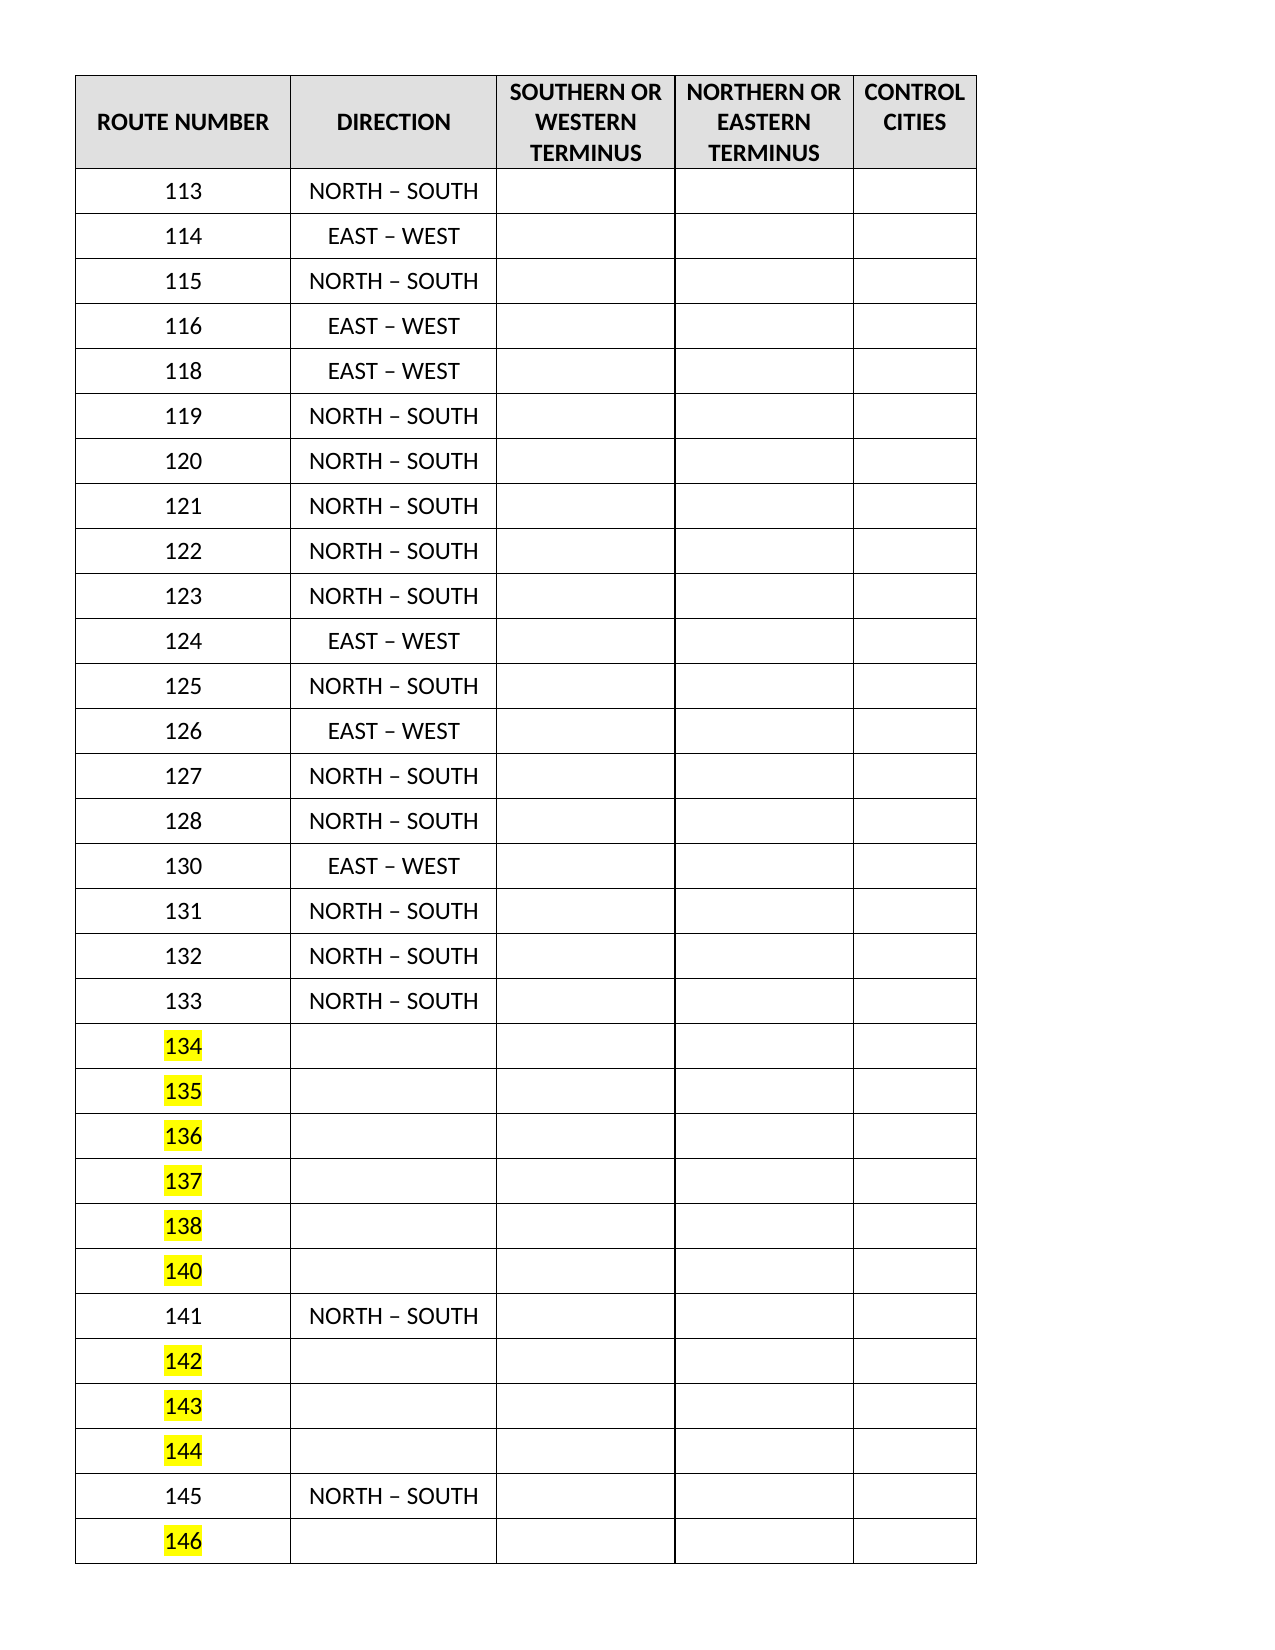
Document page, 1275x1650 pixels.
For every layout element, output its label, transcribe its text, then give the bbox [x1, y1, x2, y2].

table_cell [854, 1024, 976, 1068]
table_cell NORTH – SOUTH [291, 259, 496, 303]
table_cell [854, 844, 976, 888]
table_cell [497, 754, 674, 798]
table_cell [497, 1114, 674, 1158]
table_cell [497, 619, 674, 663]
table_header CONTROL CITIES [854, 76, 976, 168]
table_cell [497, 574, 674, 618]
table_cell [497, 1069, 674, 1113]
table_cell 130 [76, 844, 290, 888]
table_cell [497, 1159, 674, 1203]
table_cell [497, 1024, 674, 1068]
table_cell 133 [76, 979, 290, 1023]
table_cell 128 [76, 799, 290, 843]
table_cell [854, 889, 976, 933]
table_cell [676, 1204, 853, 1248]
table_cell [497, 844, 674, 888]
table_cell [676, 169, 853, 213]
table_cell [676, 979, 853, 1023]
table_cell 119 [76, 394, 290, 438]
table_cell 140 [76, 1249, 290, 1293]
table_cell NORTH – SOUTH [291, 1474, 496, 1518]
table_cell NORTH – SOUTH [291, 574, 496, 618]
table_cell [854, 484, 976, 528]
table_cell [497, 979, 674, 1023]
table_cell 120 [76, 439, 290, 483]
table_cell [676, 394, 853, 438]
table_cell [497, 1339, 674, 1383]
table_cell EAST – WEST [291, 709, 496, 753]
table_cell [854, 214, 976, 258]
table_cell 143 [76, 1384, 290, 1428]
table_cell [854, 619, 976, 663]
table_cell [676, 1069, 853, 1113]
table_cell [497, 709, 674, 753]
table_cell 115 [76, 259, 290, 303]
table_cell [497, 169, 674, 213]
table_cell [854, 1519, 976, 1563]
table_cell 124 [76, 619, 290, 663]
table_cell [497, 889, 674, 933]
table_cell [676, 304, 853, 348]
table_cell [676, 214, 853, 258]
table_cell [291, 1519, 496, 1563]
table_cell NORTH – SOUTH [291, 529, 496, 573]
table_cell [854, 1429, 976, 1473]
table_cell NORTH – SOUTH [291, 439, 496, 483]
table_cell [497, 214, 674, 258]
table_cell [854, 1339, 976, 1383]
table_cell [497, 349, 674, 393]
table_cell [497, 394, 674, 438]
table_cell [854, 754, 976, 798]
table_cell [497, 439, 674, 483]
table_cell [676, 349, 853, 393]
table_cell 121 [76, 484, 290, 528]
table_cell 126 [76, 709, 290, 753]
table_cell [676, 439, 853, 483]
table_cell [291, 1249, 496, 1293]
table_cell [497, 1429, 674, 1473]
table_cell [497, 1384, 674, 1428]
table_cell [676, 664, 853, 708]
table_cell 137 [76, 1159, 290, 1203]
table_cell 132 [76, 934, 290, 978]
table_cell 114 [76, 214, 290, 258]
table_cell 116 [76, 304, 290, 348]
table_cell [497, 304, 674, 348]
table_cell [676, 1384, 853, 1428]
table_cell [676, 1339, 853, 1383]
table_cell NORTH – SOUTH [291, 754, 496, 798]
table_cell [854, 1069, 976, 1113]
table_cell [854, 259, 976, 303]
table_cell [854, 1114, 976, 1158]
table_cell 131 [76, 889, 290, 933]
table_cell [676, 259, 853, 303]
table_header ROUTE NUMBER [76, 76, 290, 168]
table_cell [854, 529, 976, 573]
table_cell [676, 484, 853, 528]
table_cell 127 [76, 754, 290, 798]
table_cell [676, 1474, 853, 1518]
table_cell [854, 1474, 976, 1518]
table_cell [291, 1204, 496, 1248]
table_cell [291, 1339, 496, 1383]
table_cell [854, 1204, 976, 1248]
table_cell 123 [76, 574, 290, 618]
table_cell [854, 1159, 976, 1203]
table_cell [497, 484, 674, 528]
table_cell [854, 394, 976, 438]
table_cell [497, 1249, 674, 1293]
table_cell [291, 1024, 496, 1068]
table_cell 146 [76, 1519, 290, 1563]
table_cell EAST – WEST [291, 844, 496, 888]
table_cell 144 [76, 1429, 290, 1473]
table_header DIRECTION [291, 76, 496, 168]
table_cell [497, 1519, 674, 1563]
table_cell NORTH – SOUTH [291, 484, 496, 528]
table_cell [676, 1429, 853, 1473]
table_cell NORTH – SOUTH [291, 1294, 496, 1338]
table_cell NORTH – SOUTH [291, 979, 496, 1023]
table_cell [676, 754, 853, 798]
table_cell [676, 1114, 853, 1158]
table_cell [854, 664, 976, 708]
table_cell [854, 979, 976, 1023]
table_cell [854, 304, 976, 348]
table_cell [676, 1519, 853, 1563]
table_cell 141 [76, 1294, 290, 1338]
table_cell NORTH – SOUTH [291, 799, 496, 843]
table_cell NORTH – SOUTH [291, 934, 496, 978]
table_cell [854, 1249, 976, 1293]
table_cell [854, 169, 976, 213]
table_cell [497, 259, 674, 303]
table_cell [676, 574, 853, 618]
table_cell [291, 1114, 496, 1158]
table_cell [676, 844, 853, 888]
table_cell EAST – WEST [291, 619, 496, 663]
table_header NORTHERN OR EASTERN TERMINUS [676, 76, 853, 168]
table_cell [676, 889, 853, 933]
table_cell 142 [76, 1339, 290, 1383]
table_cell [676, 619, 853, 663]
table_header SOUTHERN OR WESTERN TERMINUS [497, 76, 674, 168]
table_cell 134 [76, 1024, 290, 1068]
table_cell [291, 1069, 496, 1113]
table_cell NORTH – SOUTH [291, 394, 496, 438]
table_cell [497, 1474, 674, 1518]
table_cell [676, 1249, 853, 1293]
table_cell [676, 799, 853, 843]
table_cell [854, 1294, 976, 1338]
table_cell [676, 1159, 853, 1203]
table_cell NORTH – SOUTH [291, 664, 496, 708]
table_cell 122 [76, 529, 290, 573]
table_cell [497, 934, 674, 978]
table_cell EAST – WEST [291, 214, 496, 258]
table_cell NORTH – SOUTH [291, 889, 496, 933]
table_cell [497, 1294, 674, 1338]
table_cell [676, 529, 853, 573]
table_cell 118 [76, 349, 290, 393]
table_cell [854, 439, 976, 483]
table_cell 125 [76, 664, 290, 708]
table_cell [676, 934, 853, 978]
table_cell 138 [76, 1204, 290, 1248]
table_cell [676, 1024, 853, 1068]
table_cell [676, 1294, 853, 1338]
table_cell 145 [76, 1474, 290, 1518]
table_cell [854, 934, 976, 978]
table_cell [497, 799, 674, 843]
table_cell [497, 1204, 674, 1248]
table_cell [854, 1384, 976, 1428]
table_cell [854, 349, 976, 393]
table_cell 113 [76, 169, 290, 213]
table_cell 136 [76, 1114, 290, 1158]
table_cell [854, 709, 976, 753]
table_cell NORTH – SOUTH [291, 169, 496, 213]
table_cell 135 [76, 1069, 290, 1113]
table_cell [291, 1159, 496, 1203]
table_cell [291, 1384, 496, 1428]
table_cell [854, 574, 976, 618]
table_cell [676, 709, 853, 753]
table_cell [497, 529, 674, 573]
table_cell [497, 664, 674, 708]
table_cell [291, 1429, 496, 1473]
table_cell EAST – WEST [291, 304, 496, 348]
table_cell [854, 799, 976, 843]
table_cell EAST – WEST [291, 349, 496, 393]
